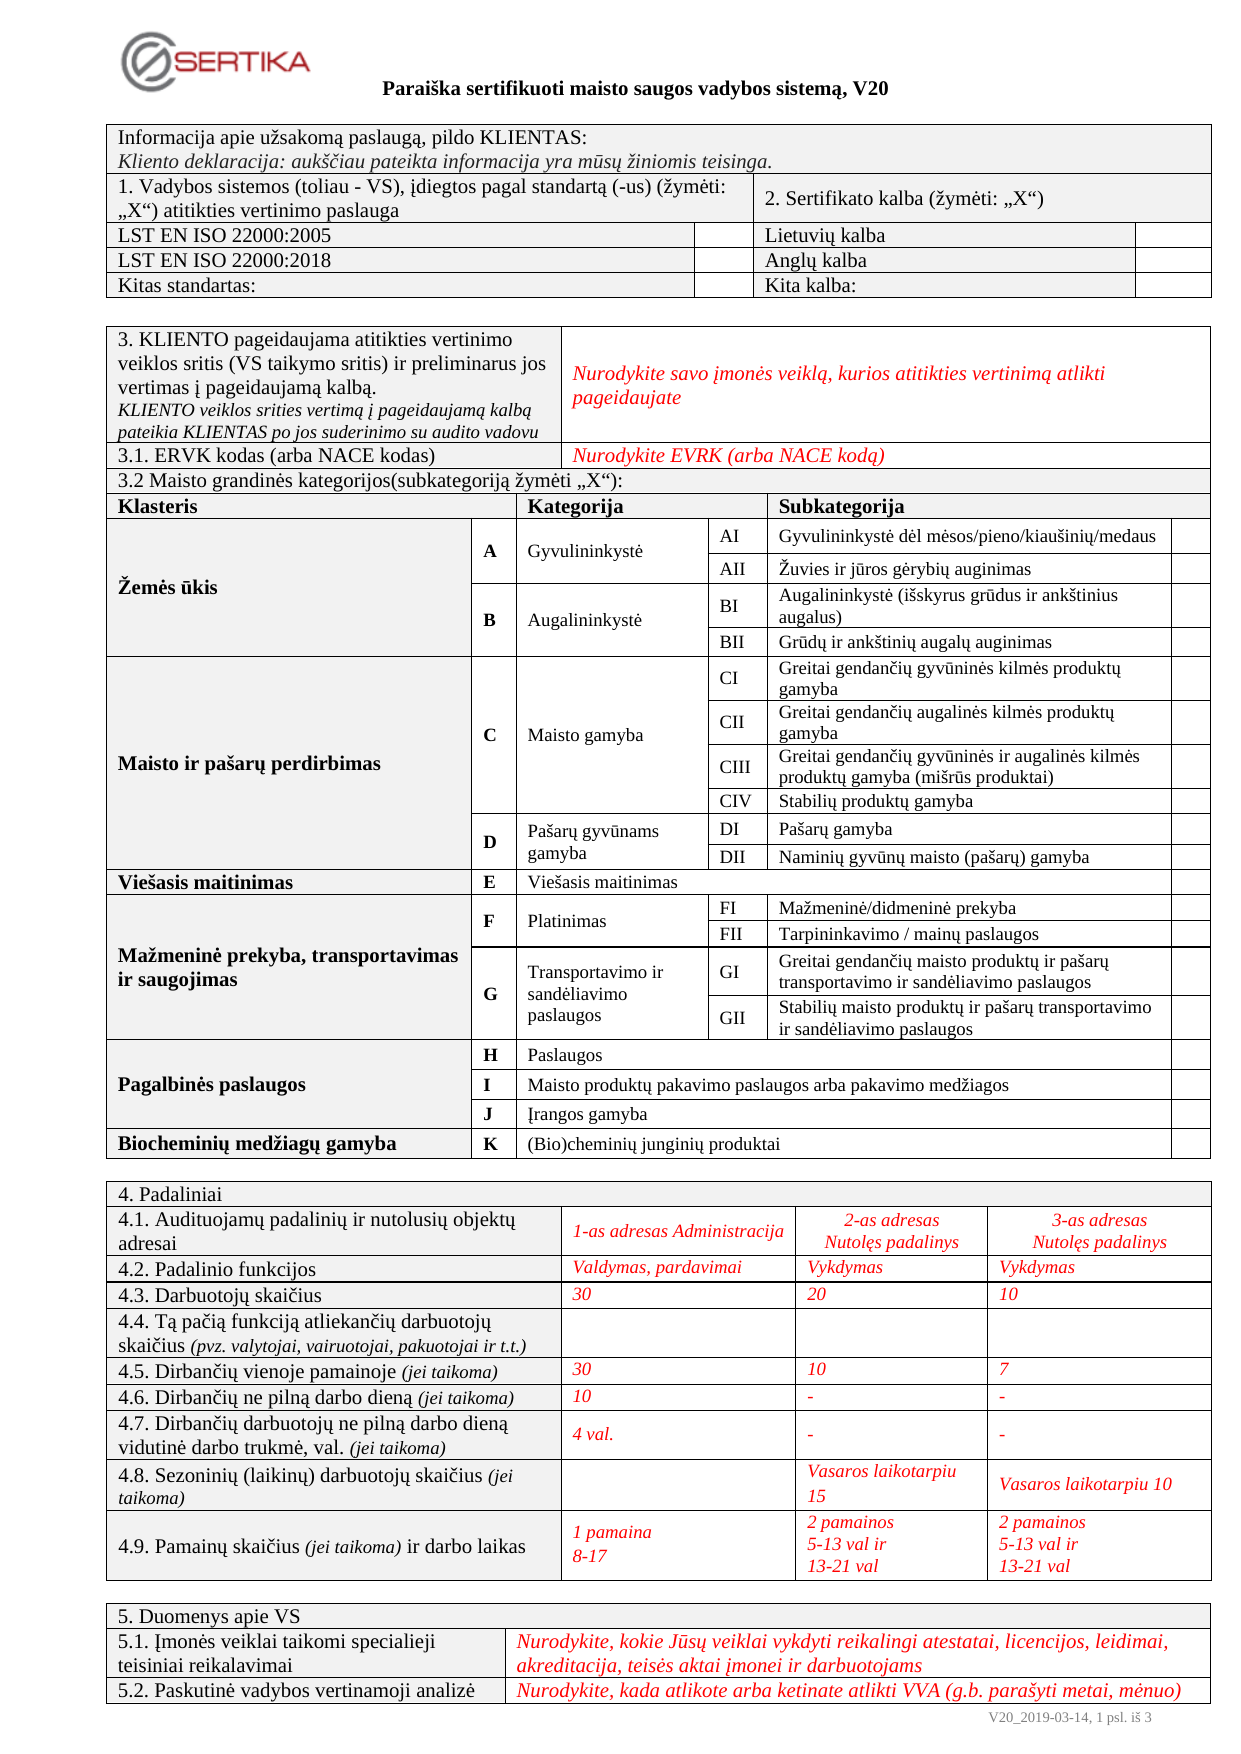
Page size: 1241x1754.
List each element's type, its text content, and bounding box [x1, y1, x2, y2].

table_cell Kitas standartas: [107, 273, 694, 297]
table_cell GII [709, 996, 767, 1039]
table_cell 4.6. Dirbančių ne pilną darbo dieną (jei taikoma) [107, 1385, 561, 1410]
table_cell Augalininkystė (išskyrus grūdus ir ankštinius augalus) [768, 584, 1171, 627]
table_cell 4.3. Darbuotojų skaičius [107, 1283, 561, 1308]
table_cell Maisto ir pašarų perdirbimas [107, 657, 471, 869]
table_cell 4.8. Sezoninių (laikinų) darbuotojų skaičius (jei taikoma) [107, 1460, 561, 1510]
table_cell Nurodykite, kokie Jūsų veiklai vykdyti reikalingi atestatai, licencijos, leidimai, akreditacija, teisės aktai įmonei ir darbuotojams [506, 1629, 1210, 1677]
table_cell 4 val. [562, 1411, 795, 1459]
table_cell BI [709, 584, 767, 627]
table_cell 20 [796, 1283, 987, 1308]
table_cell [1172, 519, 1210, 553]
table_cell Klasteris [107, 494, 516, 518]
table_cell Gyvulininkystė dėl mėsos/pieno/kiaušinių/medaus [768, 519, 1171, 553]
table_cell 7 [988, 1358, 1211, 1383]
table_cell [1172, 1129, 1210, 1158]
table_cell Greitai gendančių gyvūninės kilmės produktų gamyba [768, 657, 1171, 700]
table_cell 2. Sertifikato kalba (žymėti: „X“) [754, 174, 1211, 222]
table_cell 2-as adresas Nutolęs padalinys [796, 1207, 987, 1255]
table_cell 4.2. Padalinio funkcijos [107, 1256, 561, 1281]
table_cell GI [709, 948, 767, 995]
table_cell Stabilių produktų gamyba [768, 789, 1171, 813]
table_cell J [472, 1100, 516, 1128]
table_cell Gyvulininkystė [517, 519, 708, 583]
table_cell CII [709, 701, 767, 744]
table_cell Pagalbinės paslaugos [107, 1040, 471, 1128]
table_cell 3-as adresas Nutolęs padalinys [988, 1207, 1211, 1255]
table_cell - [796, 1411, 987, 1459]
table_cell Paslaugos [517, 1040, 1171, 1069]
table_cell Mažmeninė prekyba, transportavimas ir saugojimas [107, 895, 471, 1039]
table_cell [1172, 584, 1210, 627]
table_cell 2 pamainos 5-13 val ir 13-21 val [988, 1511, 1211, 1580]
table_cell B [472, 584, 516, 656]
table_cell Maisto produktų pakavimo paslaugos arba pakavimo medžiagos [517, 1070, 1171, 1098]
table_cell 1. Vadybos sistemos (toliau - VS), įdiegtos pagal standartą (-us) (žymėti: „X“) atitikties vertinimo paslauga [107, 174, 753, 222]
table_header Informacija apie užsakomą paslaugą, pildo KLIENTAS: Kliento deklaracija: aukščiau pateikta informacija yra mūsų žiniomis teisinga. [107, 125, 1211, 173]
table_header Nurodykite savo įmonės veiklą, kurios atitikties vertinimą atlikti pageidaujate [562, 327, 1210, 442]
table_cell Vykdymas [988, 1256, 1211, 1281]
table_cell A [472, 519, 516, 583]
table_cell [695, 273, 753, 297]
table_cell Grūdų ir ankštinių augalų auginimas [768, 628, 1171, 656]
table_cell [1136, 223, 1211, 247]
table_cell [1172, 870, 1210, 894]
table_cell [1136, 273, 1211, 297]
table_cell Subkategorija [768, 494, 1210, 518]
table_cell Greitai gendančių gyvūninės ir augalinės kilmės produktų gamyba (mišrūs produktai) [768, 745, 1171, 788]
table_cell 1-as adresas Administracija [562, 1207, 795, 1255]
table_cell Vasaros laikotarpiu 10 [988, 1460, 1211, 1510]
table_cell Žuvies ir jūros gėrybių auginimas [768, 554, 1171, 583]
table_cell F [472, 895, 516, 946]
table_cell [695, 248, 753, 272]
table_cell [988, 1309, 1211, 1357]
table_cell Valdymas, pardavimai [562, 1256, 795, 1281]
table_cell [1172, 845, 1210, 869]
table_cell [1172, 657, 1210, 700]
table_cell BII [709, 628, 767, 656]
table_cell 30 [562, 1358, 795, 1383]
table_cell [1172, 789, 1210, 813]
table_cell Žemės ūkis [107, 519, 471, 656]
table_cell 30 [562, 1283, 795, 1308]
table_cell Kita kalba: [754, 273, 1135, 297]
table_cell Lietuvių kalba [754, 223, 1135, 247]
table_cell Įrangos gamyba [517, 1100, 1171, 1128]
table_cell [1172, 948, 1210, 995]
table_cell 4.5. Dirbančių vienoje pamainoje (jei taikoma) [107, 1358, 561, 1383]
table_cell 3.2 Maisto grandinės kategorijos(subkategoriją žymėti „X“): [107, 469, 1210, 492]
table_cell [1172, 895, 1210, 920]
table_cell DI [709, 814, 767, 844]
table_cell 4.9. Pamainų skaičius (jei taikoma) ir darbo laikas [107, 1511, 561, 1580]
table_cell FII [709, 921, 767, 946]
table_cell Viešasis maitinimas [107, 870, 471, 894]
table_cell [1172, 554, 1210, 583]
table_cell - [796, 1385, 987, 1410]
table_cell [1172, 1070, 1210, 1098]
table_cell Naminių gyvūnų maisto (pašarų) gamyba [768, 845, 1171, 869]
table_cell 1 pamaina 8-17 [562, 1511, 795, 1580]
table_cell E [472, 870, 516, 894]
table_cell AII [709, 554, 767, 583]
table_cell [1136, 248, 1211, 272]
table_cell [695, 223, 753, 247]
table_cell 10 [796, 1358, 987, 1383]
table_cell K [472, 1129, 516, 1158]
table_cell (Bio)cheminių junginių produktai [517, 1129, 1171, 1158]
table_cell Anglų kalba [754, 248, 1135, 272]
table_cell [506, 1678, 1210, 1702]
table_cell 4.7. Dirbančių darbuotojų ne pilną darbo dieną vidutinė darbo trukmė, val. (jei taikoma) [107, 1411, 561, 1459]
table_cell [1172, 996, 1210, 1039]
table_cell 4.4. Tą pačią funkciją atliekančių darbuotojų skaičius (pvz. valytojai, vairuotojai, pakuotojai ir t.t.) [107, 1309, 561, 1357]
table_cell I [472, 1070, 516, 1098]
table_cell LST EN ISO 22000:2018 [107, 248, 694, 272]
table_cell Mažmeninė/didmeninė prekyba [768, 895, 1171, 920]
table_cell [1172, 745, 1210, 788]
table_cell Tarpininkavimo / mainų paslaugos [768, 921, 1171, 946]
table_cell [1172, 701, 1210, 744]
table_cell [107, 1678, 505, 1702]
table_header 5. Duomenys apie VS [107, 1604, 1210, 1628]
table_cell [1172, 1100, 1210, 1128]
table_cell [562, 1309, 795, 1357]
table_cell C [472, 657, 516, 813]
table_cell 10 [562, 1385, 795, 1410]
table_cell Nurodykite EVRK (arba NACE kodą) [562, 443, 1210, 467]
table_cell 4.1. Audituojamų padalinių ir nutolusių objektų adresai [107, 1207, 561, 1255]
table_cell Stabilių maisto produktų ir pašarų transportavimo ir sandėliavimo paslaugos [768, 996, 1171, 1039]
table_cell Platinimas [517, 895, 708, 946]
table_cell [562, 1460, 795, 1510]
table_header 3. KLIENTO pageidaujama atitikties vertinimo veiklos sritis (VS taikymo sritis) ir preliminarus jos vertimas į pageidaujamą kalbą. KLIENTO veiklos srities vertimą į pageidaujamą kalbą pateikia KLIENTAS po jos suderinimo su audito vadovu [107, 327, 561, 442]
table_cell DII [709, 845, 767, 869]
table_cell Pašarų gamyba [768, 814, 1171, 844]
table_cell AI [709, 519, 767, 553]
table_cell 2 pamainos 5-13 val ir 13-21 val [796, 1511, 987, 1580]
table_cell Maisto gamyba [517, 657, 708, 813]
table_cell D [472, 814, 516, 869]
table_cell Greitai gendančių augalinės kilmės produktų gamyba [768, 701, 1171, 744]
picture [118, 29, 317, 95]
table_cell CIV [709, 789, 767, 813]
table_cell Greitai gendančių maisto produktų ir pašarų transportavimo ir sandėliavimo paslaugos [768, 948, 1171, 995]
table_cell - [988, 1385, 1211, 1410]
table_cell CI [709, 657, 767, 700]
table_cell Viešasis maitinimas [517, 870, 1171, 894]
table_cell - [988, 1411, 1211, 1459]
table_cell 10 [988, 1283, 1211, 1308]
table_header 4. Padaliniai [107, 1182, 1211, 1206]
table_cell CIII [709, 745, 767, 788]
table_cell H [472, 1040, 516, 1069]
table_cell [1172, 1040, 1210, 1069]
table_cell FI [709, 895, 767, 920]
table_cell Kategorija [517, 494, 767, 518]
table_cell Transportavimo ir sandėliavimo paslaugos [517, 948, 708, 1039]
table_cell [1172, 814, 1210, 844]
table_cell Vykdymas [796, 1256, 987, 1281]
table_cell Augalininkystė [517, 584, 708, 656]
table_cell Pašarų gyvūnams gamyba [517, 814, 708, 869]
table_cell 5.1. Įmonės veiklai taikomi specialieji teisiniai reikalavimai [107, 1629, 505, 1677]
table_cell [796, 1309, 987, 1357]
table_cell LST EN ISO 22000:2005 [107, 223, 694, 247]
table_cell Biocheminių medžiagų gamyba [107, 1129, 471, 1158]
table_cell Vasaros laikotarpiu 15 [796, 1460, 987, 1510]
table_cell [1172, 921, 1210, 946]
table_cell G [472, 948, 516, 1039]
table_cell 3.1. ERVK kodas (arba NACE kodas) [107, 443, 561, 467]
table_cell [1172, 628, 1210, 656]
